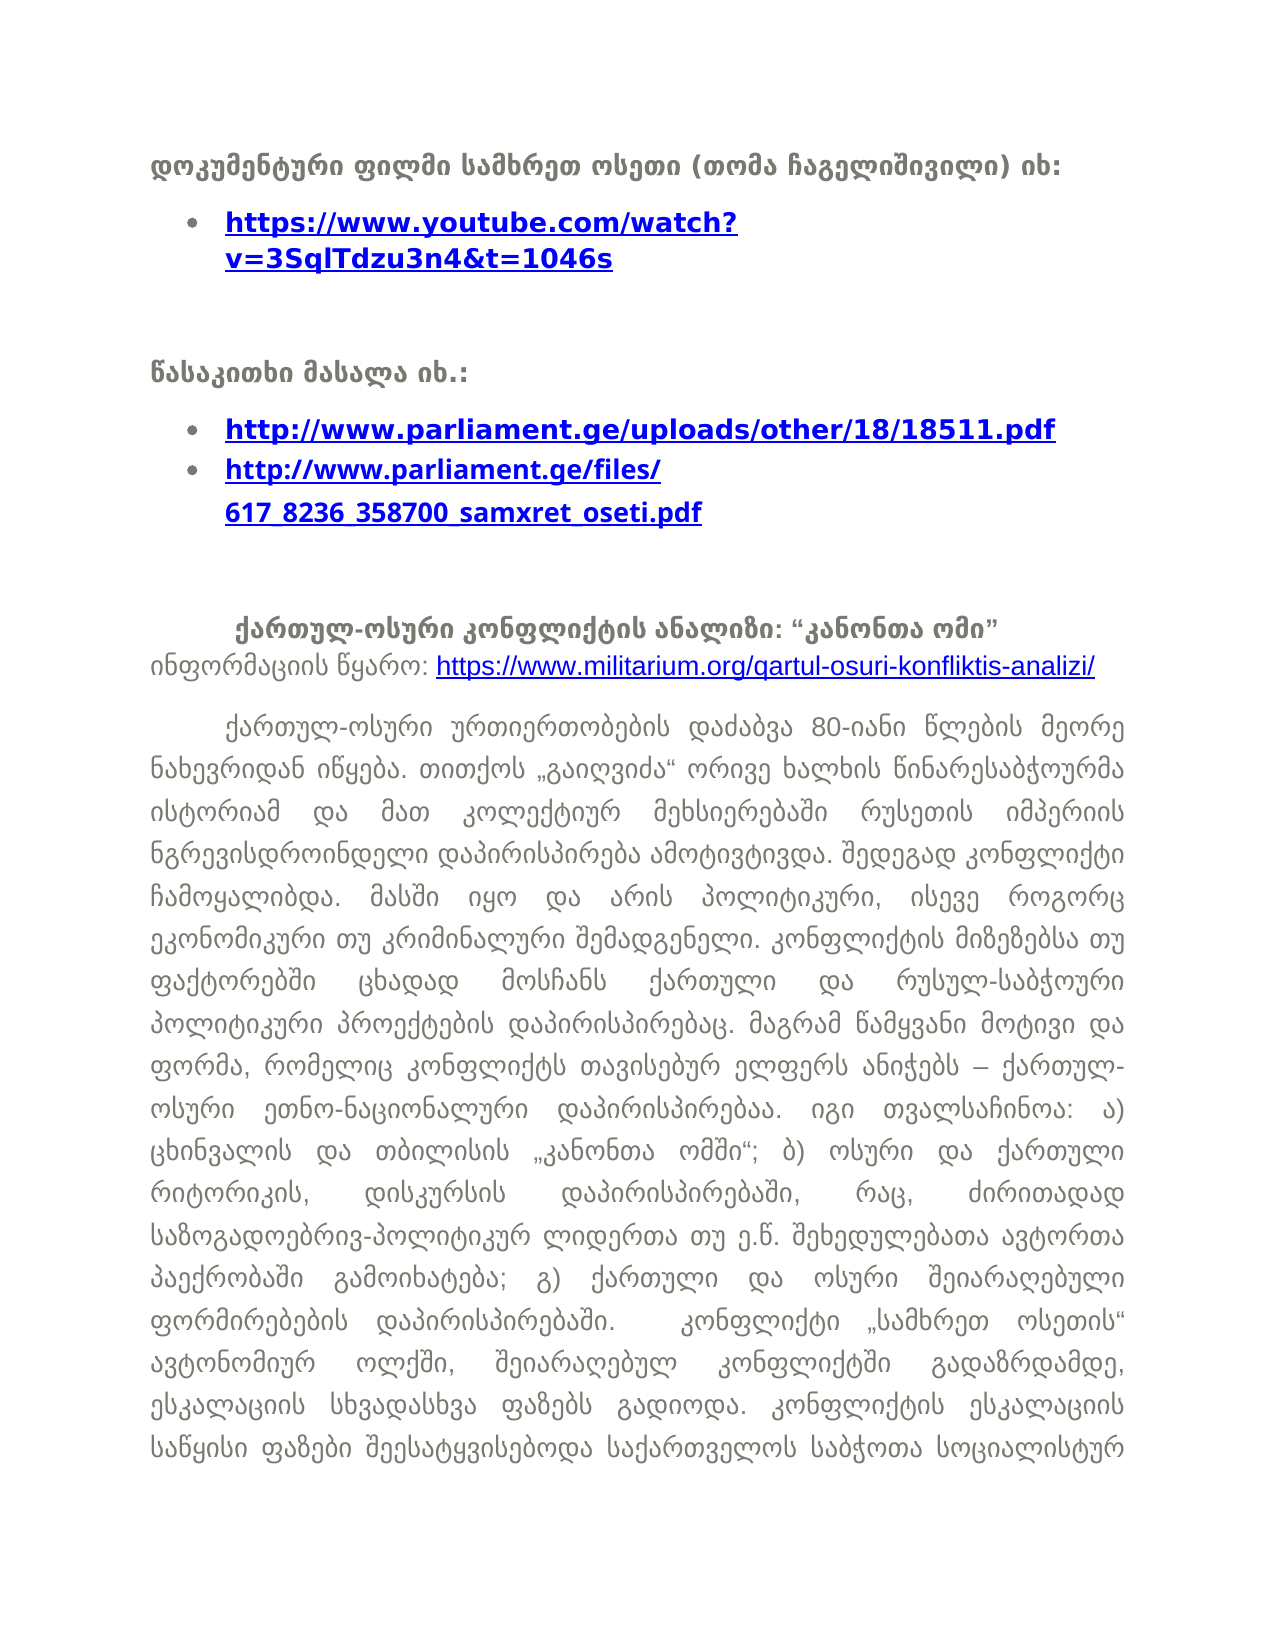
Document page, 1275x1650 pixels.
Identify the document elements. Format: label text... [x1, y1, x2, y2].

text დოკუმენტური ფილმი სამხრეთ ოსეთი (თომა ჩაგელიშივილი) იხ: [150, 150, 1125, 182]
list http://www.parliament.ge/uploads/other/18/18511.pdf [187, 414, 1125, 446]
list https://www.youtube.com/watch?v=3SqlTdzu3n4&t=1046s [187, 207, 1125, 275]
text წასაკითხი მასალა იხ.: [150, 357, 1125, 389]
text ქართულ-ოსური კონფლიქტის ანალიზი: “კანონთა ომი” ინფორმაციის წყარო: https://www.militarium.org/qartul-osuri-konfliktis-analizi/ [150, 613, 1125, 682]
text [150, 707, 1125, 1465]
list http://www.parliament.ge/files/617_8236_358700_samxret_oseti.pdf [187, 451, 1125, 530]
